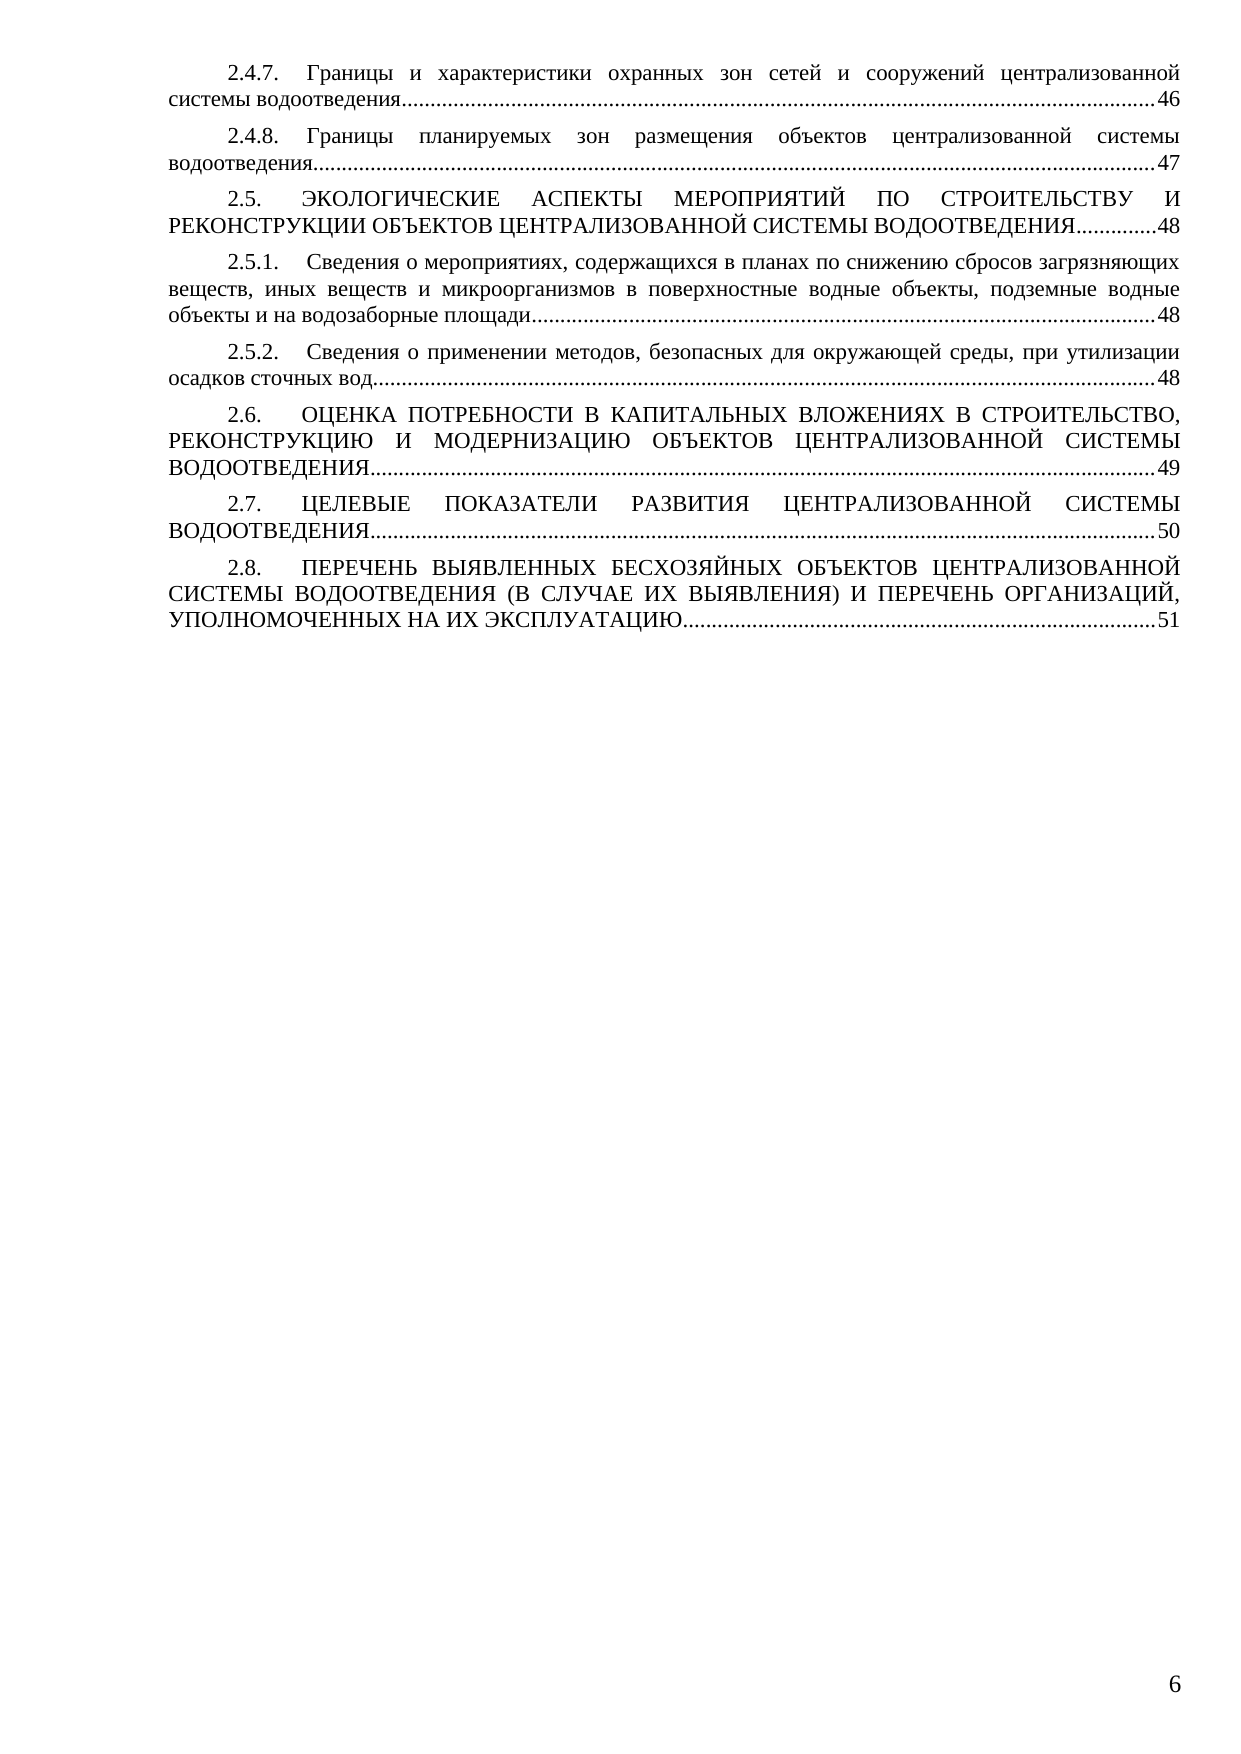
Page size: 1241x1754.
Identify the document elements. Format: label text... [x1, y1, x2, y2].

text 2.6. ОЦЕНКА ПОТРЕБНОСТИ В КАПИТАЛЬНЫХ ВЛОЖЕНИЯХ В СТРОИТЕЛЬСТВО, РЕКОНСТРУКЦИЮ И МОДЕРНИЗАЦИЮ ОБЪЕКТОВ ЦЕНТРАЛИЗОВАННОЙ СИСТЕМЫ ВОДООТВЕДЕНИЯ 49 [168, 401, 1181, 480]
text 2.8. ПЕРЕЧЕНЬ ВЫЯВЛЕННЫХ БЕСХОЗЯЙНЫХ ОБЪЕКТОВ ЦЕНТРАЛИЗОВАННОЙ СИСТЕМЫ ВОДООТВЕДЕНИЯ (В СЛУЧАЕ ИХ ВЫЯВЛЕНИЯ) И ПЕРЕЧЕНЬ ОРГАНИЗАЦИЙ, УПОЛНОМОЧЕННЫХ НА ИХ ЭКСПЛУАТАЦИЮ 51 [168, 554, 1181, 633]
text 2.5.2. Сведения о применении методов, безопасных для окружающей среды, при утилизации осадков сточных вод 48 [168, 338, 1181, 391]
text 2.4.7. Границы и характеристики охранных зон сетей и сооружений централизованной системы водоотведения 46 [168, 59, 1181, 112]
text 2.7. ЦЕЛЕВЫЕ ПОКАЗАТЕЛИ РАЗВИТИЯ ЦЕНТРАЛИЗОВАННОЙ СИСТЕМЫ ВОДООТВЕДЕНИЯ 50 [168, 491, 1181, 543]
text 2.5. ЭКОЛОГИЧЕСКИЕ АСПЕКТЫ МЕРОПРИЯТИЙ ПО СТРОИТЕЛЬСТВУ И РЕКОНСТРУКЦИИ ОБЪЕКТОВ ЦЕНТРАЛИЗОВАННОЙ СИСТЕМЫ ВОДООТВЕДЕНИЯ 48 [168, 185, 1181, 238]
text 2.5.1. Сведения о мероприятиях, содержащихся в планах по снижению сбросов загрязняющих веществ, иных веществ и микроорганизмов в поверхностные водные объекты, подземные водные объекты и на водозаборные площади 48 [168, 248, 1181, 327]
text 2.4.8. Границы планируемых зон размещения объектов централизованной системы водоотведения 47 [168, 122, 1181, 175]
